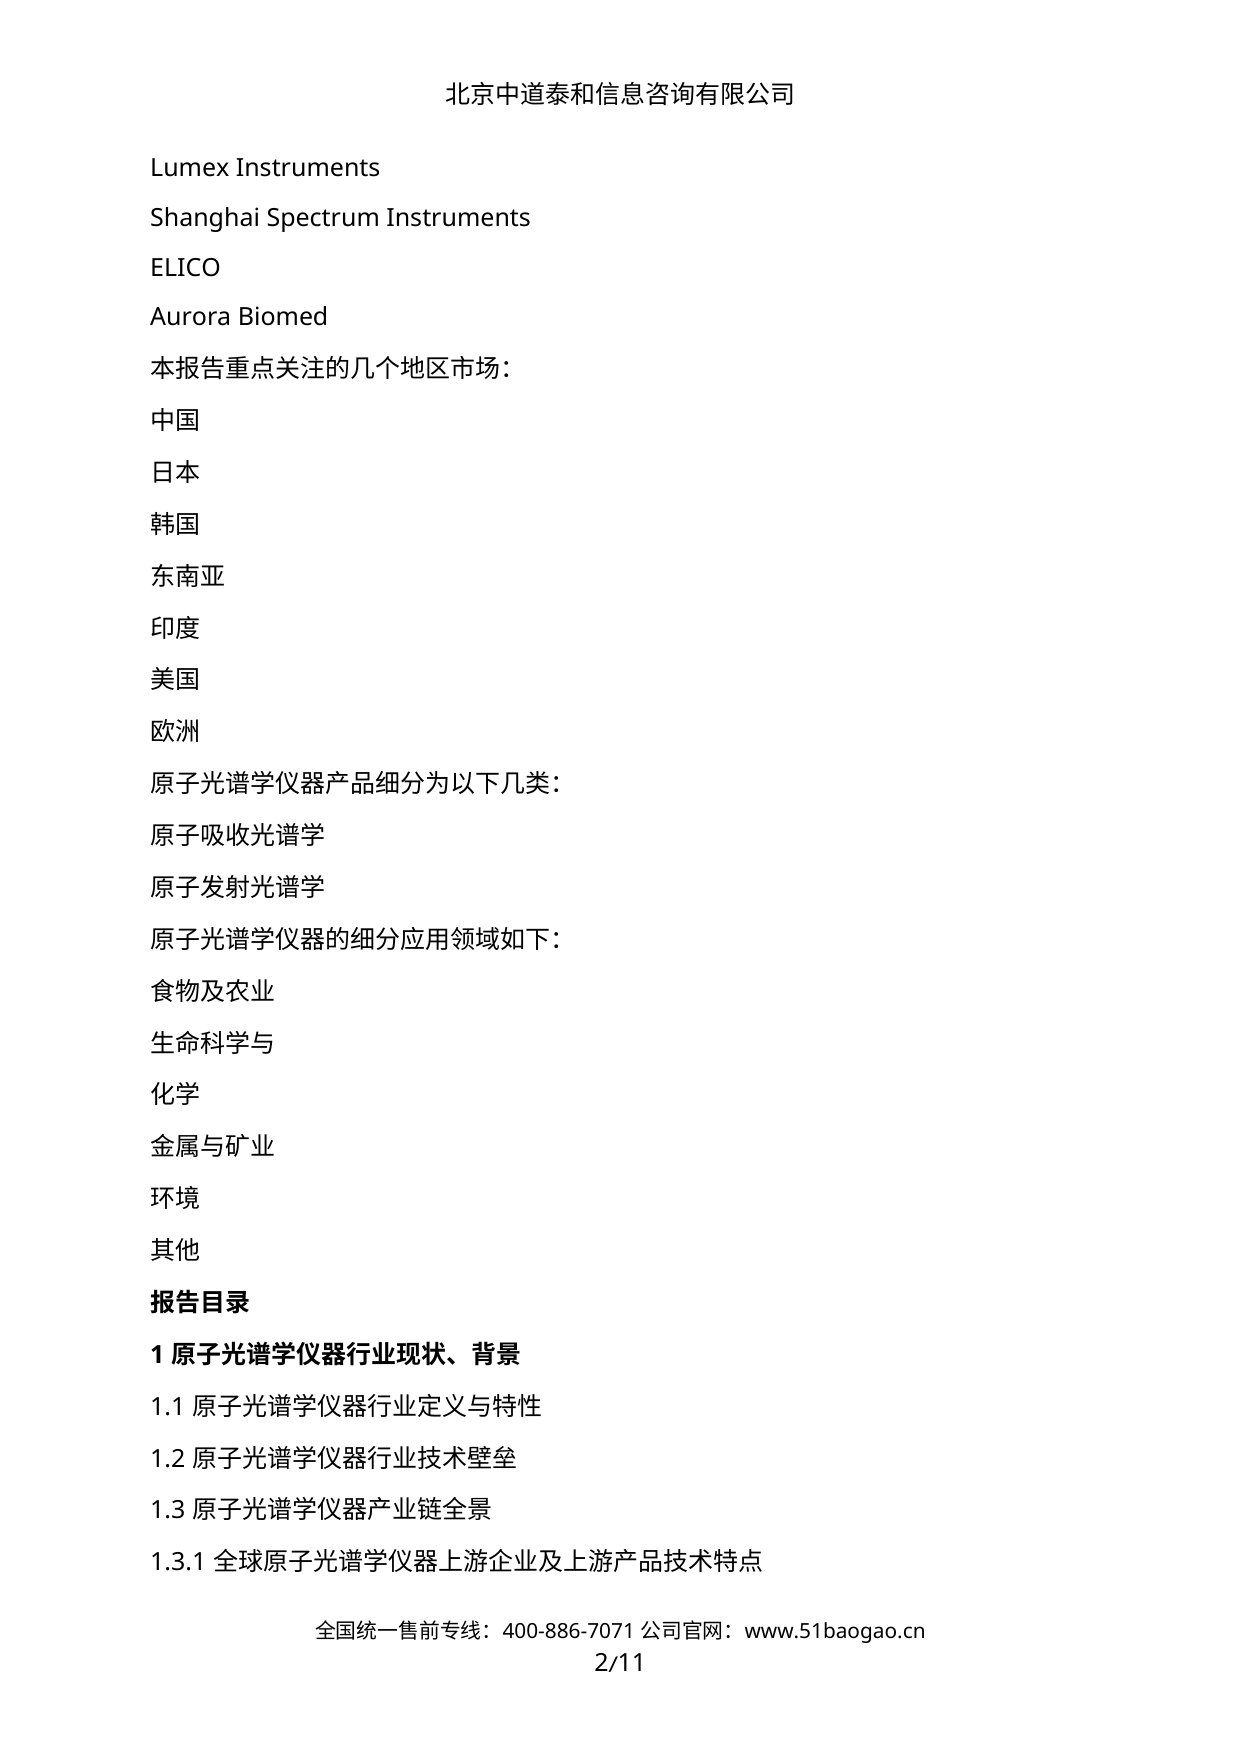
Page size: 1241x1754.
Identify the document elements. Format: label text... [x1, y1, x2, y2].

text 日本 [150, 452, 1090, 489]
text 韩国 [150, 504, 1090, 541]
text 东南亚 [150, 556, 1090, 592]
text 化学 [150, 1075, 1090, 1111]
text 1.3.1 全球原子光谱学仪器上游企业及上游产品技术特点 [150, 1542, 1090, 1578]
text 金属与矿业 [150, 1127, 1090, 1163]
text 其他 [150, 1231, 1090, 1267]
text 本报告重点关注的几个地区市场： [150, 349, 1090, 385]
text 印度 [150, 608, 1090, 644]
text ELICO [150, 249, 1090, 283]
text 1.1 原子光谱学仪器行业定义与特性 [150, 1386, 1090, 1422]
text 原子光谱学仪器产品细分为以下几类： [150, 764, 1090, 800]
text Aurora Biomed [150, 299, 1090, 333]
text 1 原子光谱学仪器行业现状、背景 [150, 1334, 1090, 1371]
text 报告目录 [150, 1282, 1090, 1319]
text 中国 [150, 401, 1090, 437]
text 原子吸收光谱学 [150, 816, 1090, 852]
text 原子光谱学仪器的细分应用领域如下： [150, 919, 1090, 956]
text 欧洲 [150, 712, 1090, 748]
text 原子发射光谱学 [150, 867, 1090, 904]
text 生命科学与 [150, 1023, 1090, 1059]
text 美国 [150, 660, 1090, 696]
text 食物及农业 [150, 971, 1090, 1007]
text Lumex Instruments [150, 150, 1090, 184]
text 1.2 原子光谱学仪器行业技术壁垒 [150, 1438, 1090, 1474]
text Shanghai Spectrum Instruments [150, 200, 1090, 234]
text 环境 [150, 1179, 1090, 1215]
text 1.3 原子光谱学仪器产业链全景 [150, 1490, 1090, 1526]
